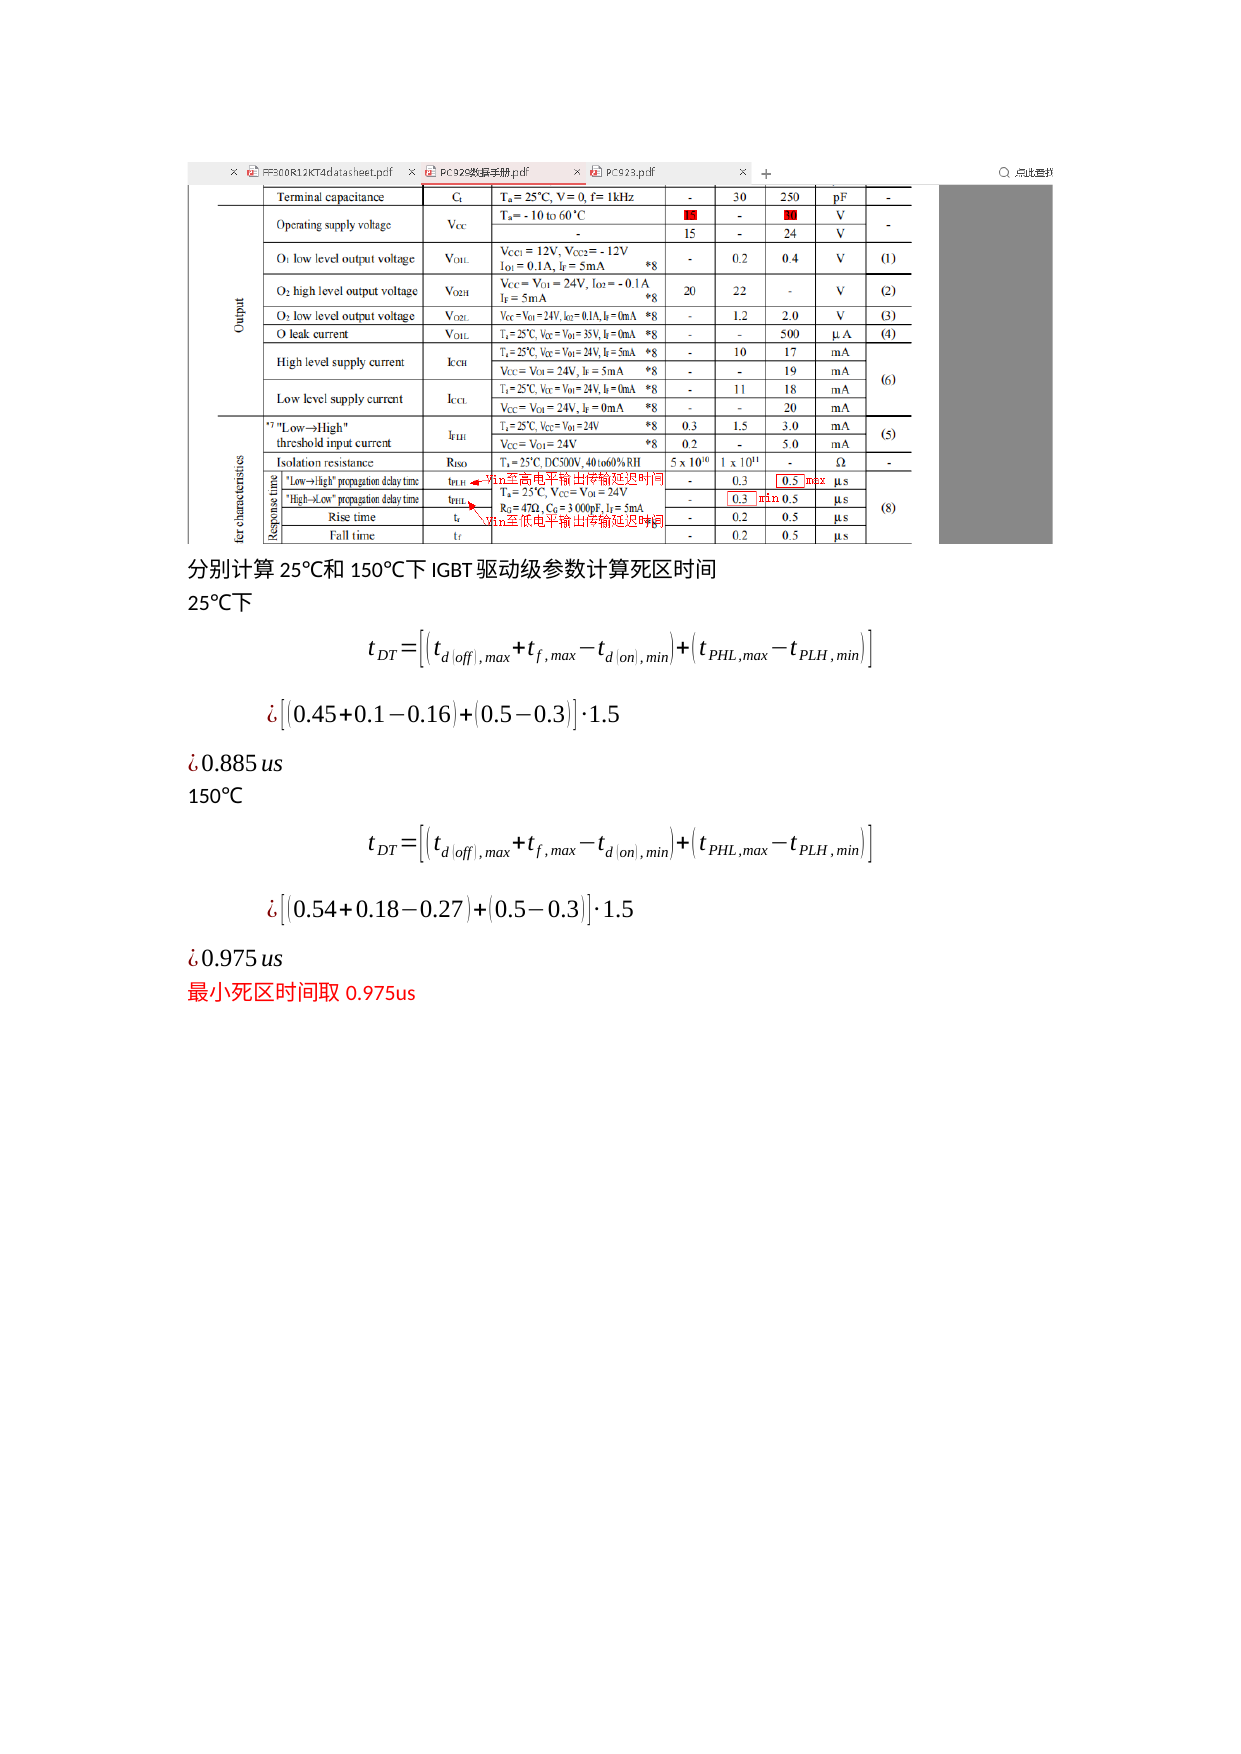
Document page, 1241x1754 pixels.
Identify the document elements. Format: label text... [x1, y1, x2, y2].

picture [187, 162, 1053, 544]
text 25℃下 [187, 584, 1053, 617]
text 150℃ [187, 779, 1053, 812]
text 分别计算25℃和150℃下IGBT驱动级参数计算死区时间 [187, 552, 1053, 584]
text 最小死区时间取 0.975us [187, 974, 1053, 1007]
